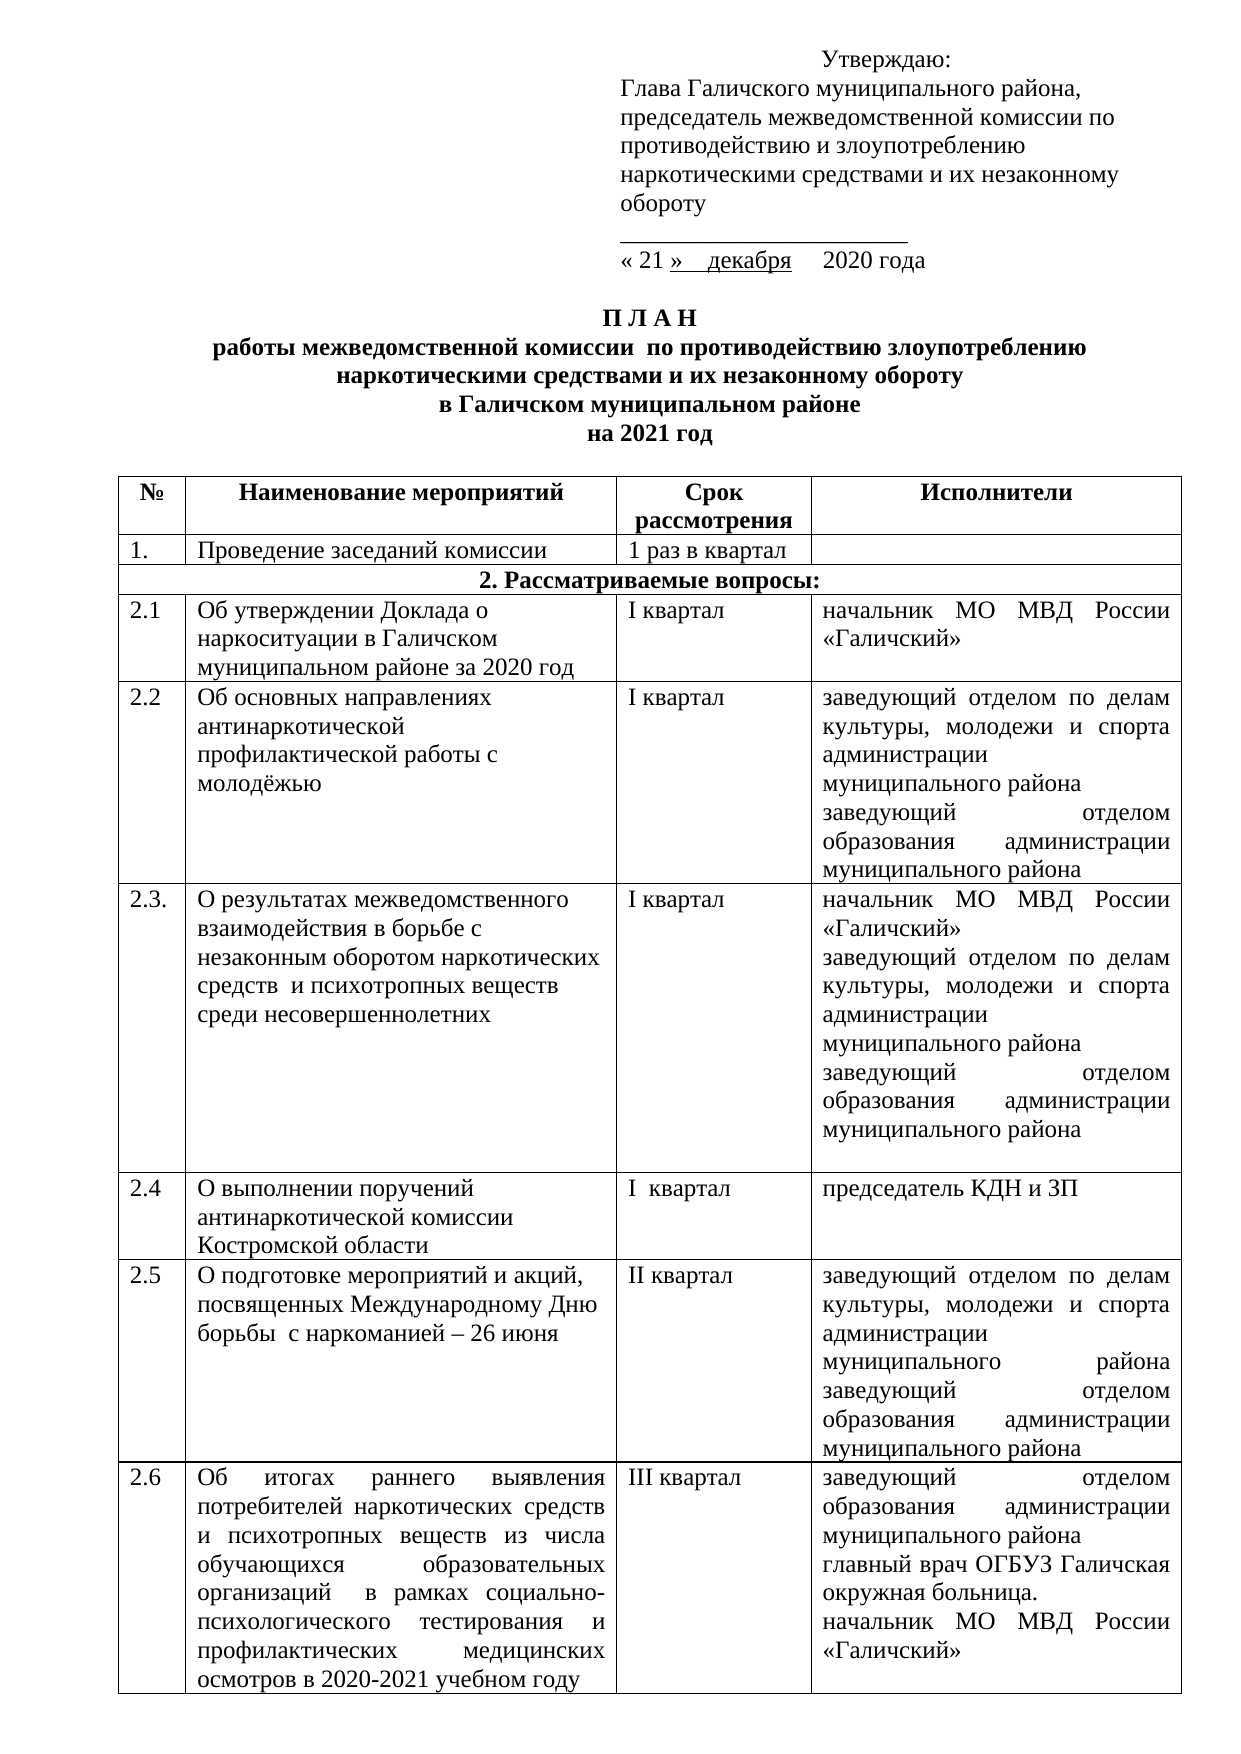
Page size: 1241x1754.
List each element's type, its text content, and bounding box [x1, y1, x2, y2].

table_cell 2.3. [119, 884, 185, 1172]
table_cell 2.1 [119, 595, 185, 681]
table_cell 2.6 [119, 1463, 185, 1692]
table_cell О результатах межведомственного взаимодействия в борьбе с незаконным оборотом наркотических средств и психотропных веществ среди несовершеннолетних [186, 884, 616, 1172]
table_cell 1 раз в квартал [617, 535, 811, 564]
table_cell Проведение заседаний комиссии [186, 535, 616, 564]
table_cell Об основных направлениях антинаркотической профилактической работы с молодёжью [186, 682, 616, 883]
table_cell 2.5 [119, 1260, 185, 1461]
text работы межведомственной комиссии по противодействию злоупотреблению наркотическими средствами и их незаконному обороту [148, 332, 1152, 389]
text _______________________ [620, 217, 1152, 246]
table_cell III квартал [617, 1463, 811, 1692]
table_cell 1. [119, 535, 185, 564]
table_cell I квартал [617, 884, 811, 1172]
table_cell 2.4 [119, 1173, 185, 1259]
table_cell I квартал [617, 682, 811, 883]
table_cell О выполнении поручений антинаркотической комиссии Костромской области [186, 1173, 616, 1259]
table_cell Об утверждении Доклада о наркоситуации в Галичском муниципальном районе за 2020 год [186, 595, 616, 681]
table_cell 2. Рассматриваемые вопросы: [119, 565, 1181, 594]
text на 2021 год [148, 418, 1152, 447]
table_cell II квартал [617, 1260, 811, 1461]
table_cell заведующий отделом по делам культуры, молодежи и спорта администрации муниципального района заведующий отделом образования администрации муниципального района [812, 1260, 1181, 1461]
table_cell Об итогах раннего выявления потребителей наркотических средств и психотропных веществ из числа обучающихся образовательных организаций в рамках социально-психологического тестирования и профилактических медицинских осмотров в 2020-2021 учебном году [186, 1463, 616, 1692]
text « 21 » декабря 2020 года [620, 246, 1152, 274]
text председатель межведомственной комиссии по противодействию и злоупотреблению наркотическими средствами и их незаконному обороту [620, 102, 1152, 217]
table_cell заведующий отделом по делам культуры, молодежи и спорта администрации муниципального района заведующий отделом образования администрации муниципального района [812, 682, 1181, 883]
table_cell 2.2 [119, 682, 185, 883]
table_cell заведующий отделом образования администрации муниципального района главный врач ОГБУЗ Галичская окружная больница. начальник МО МВД России «Галичский» [812, 1463, 1181, 1692]
table_header Срок рассмотрения [617, 477, 811, 534]
text в Галичском муниципальном районе [148, 389, 1152, 418]
table_cell начальник МО МВД России «Галичский» [812, 595, 1181, 681]
table_header № [119, 477, 185, 534]
text Утверждаю: [620, 44, 1152, 73]
table_header Исполнители [812, 477, 1181, 534]
table_cell I квартал [617, 595, 811, 681]
table_cell I квартал [617, 1173, 811, 1259]
table_cell О подготовке мероприятий и акций, посвященных Международному Дню борьбы с наркоманией – 26 июня [186, 1260, 616, 1461]
table_cell начальник МО МВД России «Галичский» заведующий отделом по делам культуры, молодежи и спорта администрации муниципального района заведующий отделом образования администрации муниципального района [812, 884, 1181, 1172]
table_cell [812, 535, 1181, 564]
table_cell председатель КДН и ЗП [812, 1173, 1181, 1259]
text Глава Галичского муниципального района, [620, 73, 1152, 102]
text П Л А Н [148, 303, 1152, 332]
table_header Наименование мероприятий [186, 477, 616, 534]
